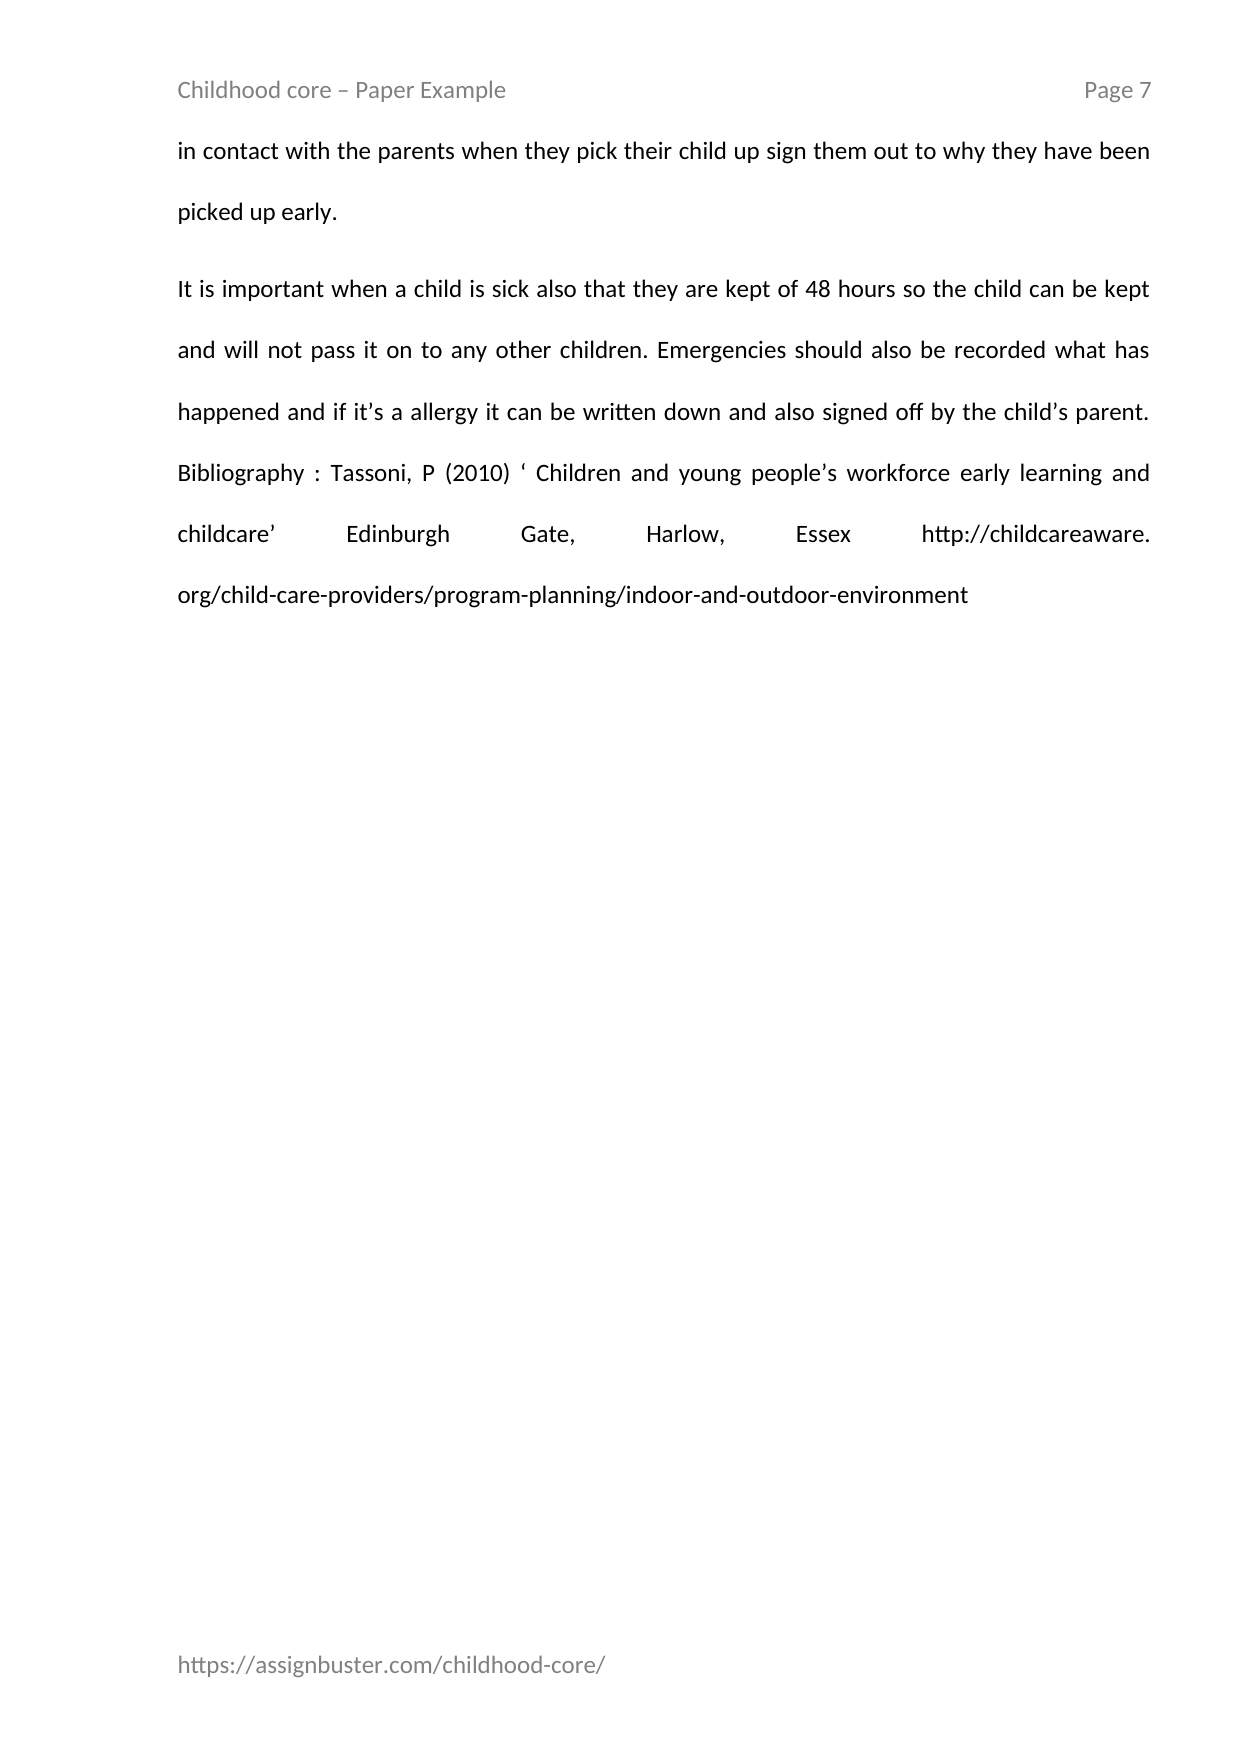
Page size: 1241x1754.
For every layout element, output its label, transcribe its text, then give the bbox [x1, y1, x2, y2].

text It is important when a child is sick also that they are kept of 48 hours so the child can be kept and will not pass it on to any other children. Emergencies should also be recorded what has happened and if it’s a allergy it can be written down and also signed off by the child’s parent. Bibliography : Tassoni, P (2010) ‘ Children and young people’s workforce early learning and childcare’ Edinburgh Gate, Harlow, Essex http://childcareaware. org/child-care-providers/program-planning/indoor-and-outdoor-environment [177, 273, 1152, 609]
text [177, 135, 1152, 226]
